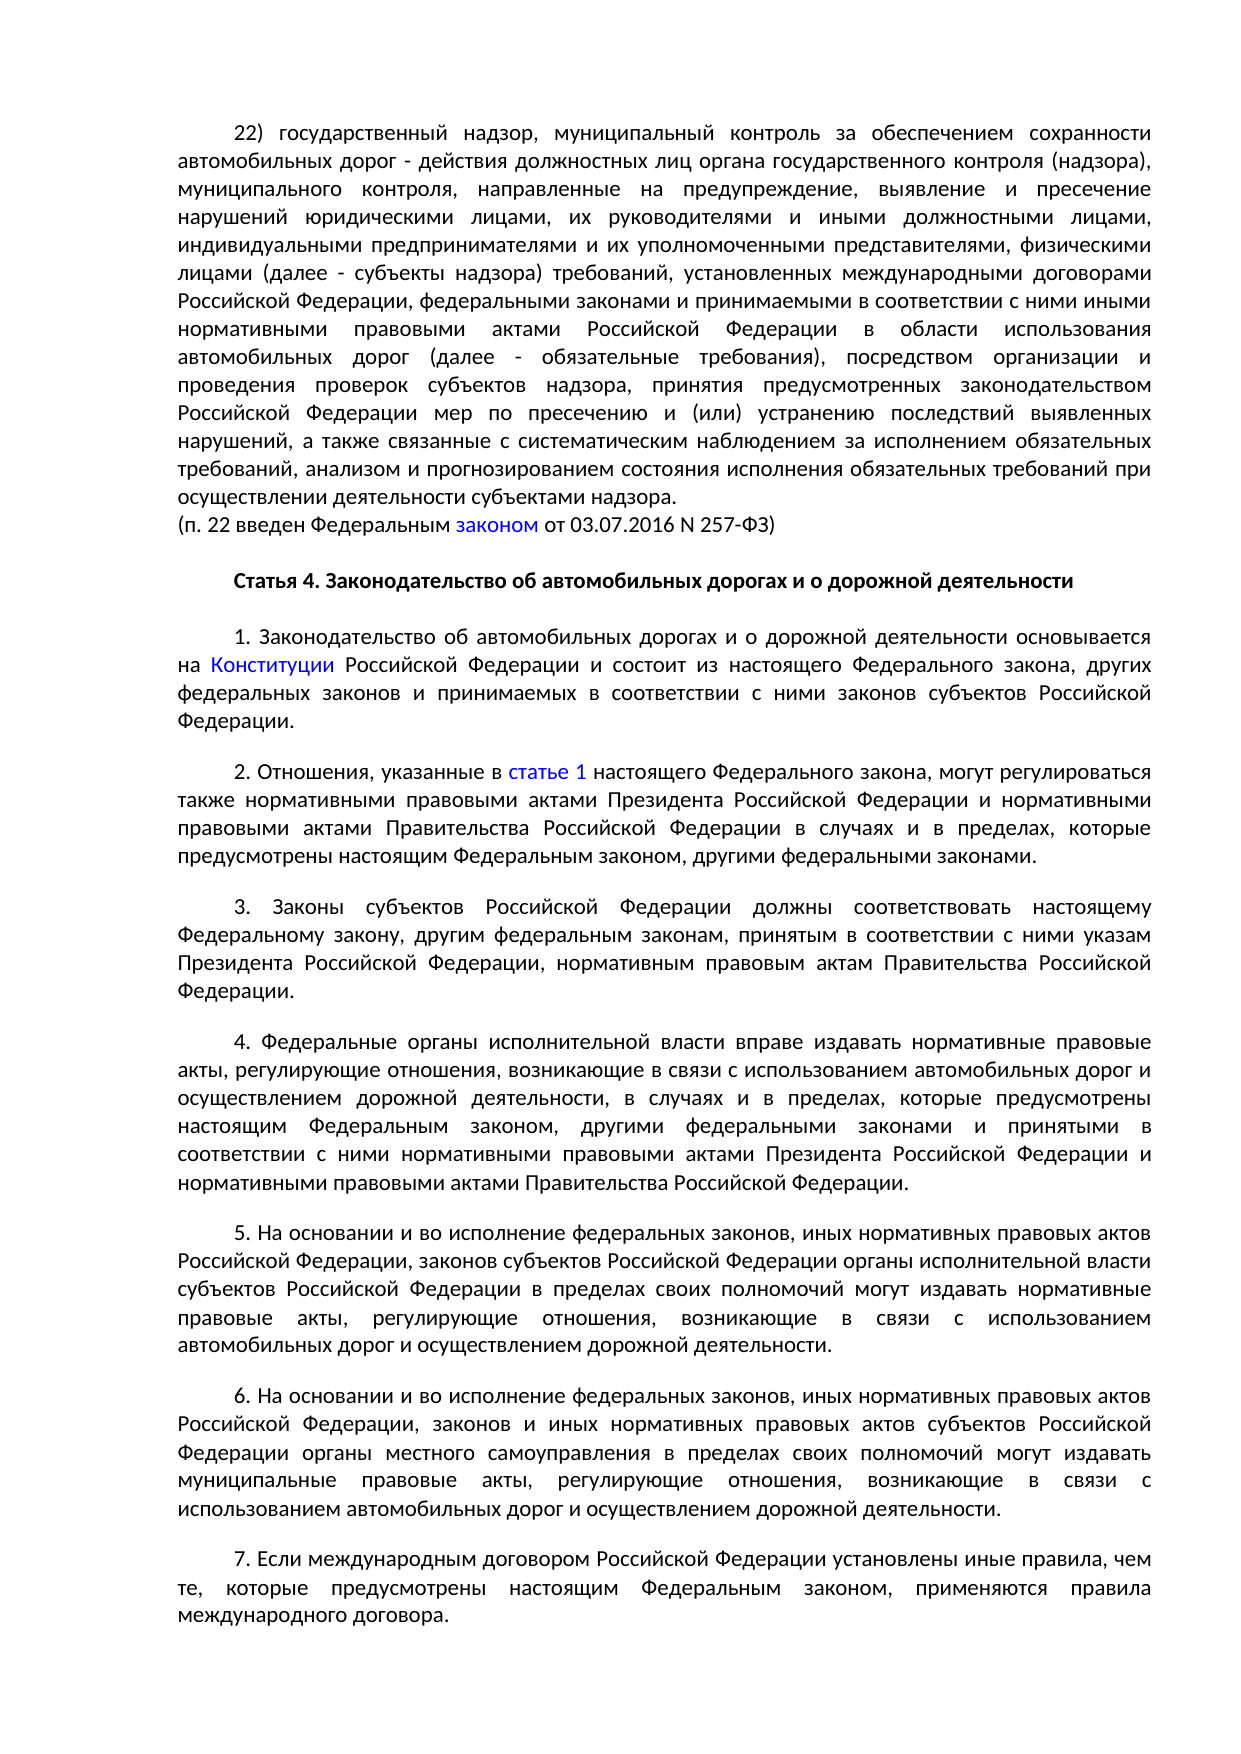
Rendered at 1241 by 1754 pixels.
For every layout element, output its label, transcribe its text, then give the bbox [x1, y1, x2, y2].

text 1. Законодательство об автомобильных дорогах и о дорожной деятельности основывается на Конституции Российской Федерации и состоит из настоящего Федерального закона, других федеральных законов и принимаемых в соответствии с ними законов субъектов Российской Федерации. [177, 622, 1152, 734]
text 5. На основании и во исполнение федеральных законов, иных нормативных правовых актов Российской Федерации, законов субъектов Российской Федерации органы исполнительной власти субъектов Российской Федерации в пределах своих полномочий могут издавать нормативные правовые акты, регулирующие отношения, возникающие в связи с использованием автомобильных дорог и осуществлением дорожной деятельности. [177, 1218, 1152, 1359]
title Статья 4. Законодательство об автомобильных дорогах и о дорожной деятельности [177, 566, 1152, 594]
text 7. Если международным договором Российской Федерации установлены иные правила, чем те, которые предусмотрены настоящим Федеральным законом, применяются правила международного договора. [177, 1544, 1152, 1629]
text 4. Федеральные органы исполнительной власти вправе издавать нормативные правовые акты, регулирующие отношения, возникающие в связи с использованием автомобильных дорог и осуществлением дорожной деятельности, в случаях и в пределах, которые предусмотрены настоящим Федеральным законом, другими федеральными законами и принятыми в соответствии с ними нормативными правовыми актами Президента Российской Федерации и нормативными правовыми актами Правительства Российской Федерации. [177, 1027, 1152, 1196]
text 6. На основании и во исполнение федеральных законов, иных нормативных правовых актов Российской Федерации, законов и иных нормативных правовых актов субъектов Российской Федерации органы местного самоуправления в пределах своих полномочий могут издавать муниципальные правовые акты, регулирующие отношения, возникающие в связи с использованием автомобильных дорог и осуществлением дорожной деятельности. [177, 1382, 1152, 1522]
text 3. Законы субъектов Российской Федерации должны соответствовать настоящему Федеральному закону, другим федеральным законам, принятым в соответствии с ними указам Президента Российской Федерации, нормативным правовым актам Правительства Российской Федерации. [177, 892, 1152, 1004]
text (п. 22 введен Федеральным законом от 03.07.2016 N 257-ФЗ) [177, 510, 1152, 538]
text 22) государственный надзор, муниципальный контроль за обеспечением сохранности автомобильных дорог - действия должностных лиц органа государственного контроля (надзора), муниципального контроля, направленные на предупреждение, выявление и пресечение нарушений юридическими лицами, их руководителями и иными должностными лицами, индивидуальными предпринимателями и их уполномоченными представителями, физическими лицами (далее - субъекты надзора) требований, установленных международными договорами Российской Федерации, федеральными законами и принимаемыми в соответствии с ними иными нормативными правовыми актами Российской Федерации в области использования автомобильных дорог (далее - обязательные требования), посредством организации и проведения проверок субъектов надзора, принятия предусмотренных законодательством Российской Федерации мер по пресечению и (или) устранению последствий выявленных нарушений, а также связанные с систематическим наблюдением за исполнением обязательных требований, анализом и прогнозированием состояния исполнения обязательных требований при осуществлении деятельности субъектами надзора. [177, 118, 1152, 510]
text 2. Отношения, указанные в статье 1 настоящего Федерального закона, могут регулироваться также нормативными правовыми актами Президента Российской Федерации и нормативными правовыми актами Правительства Российской Федерации в случаях и в пределах, которые предусмотрены настоящим Федеральным законом, другими федеральными законами. [177, 757, 1152, 869]
